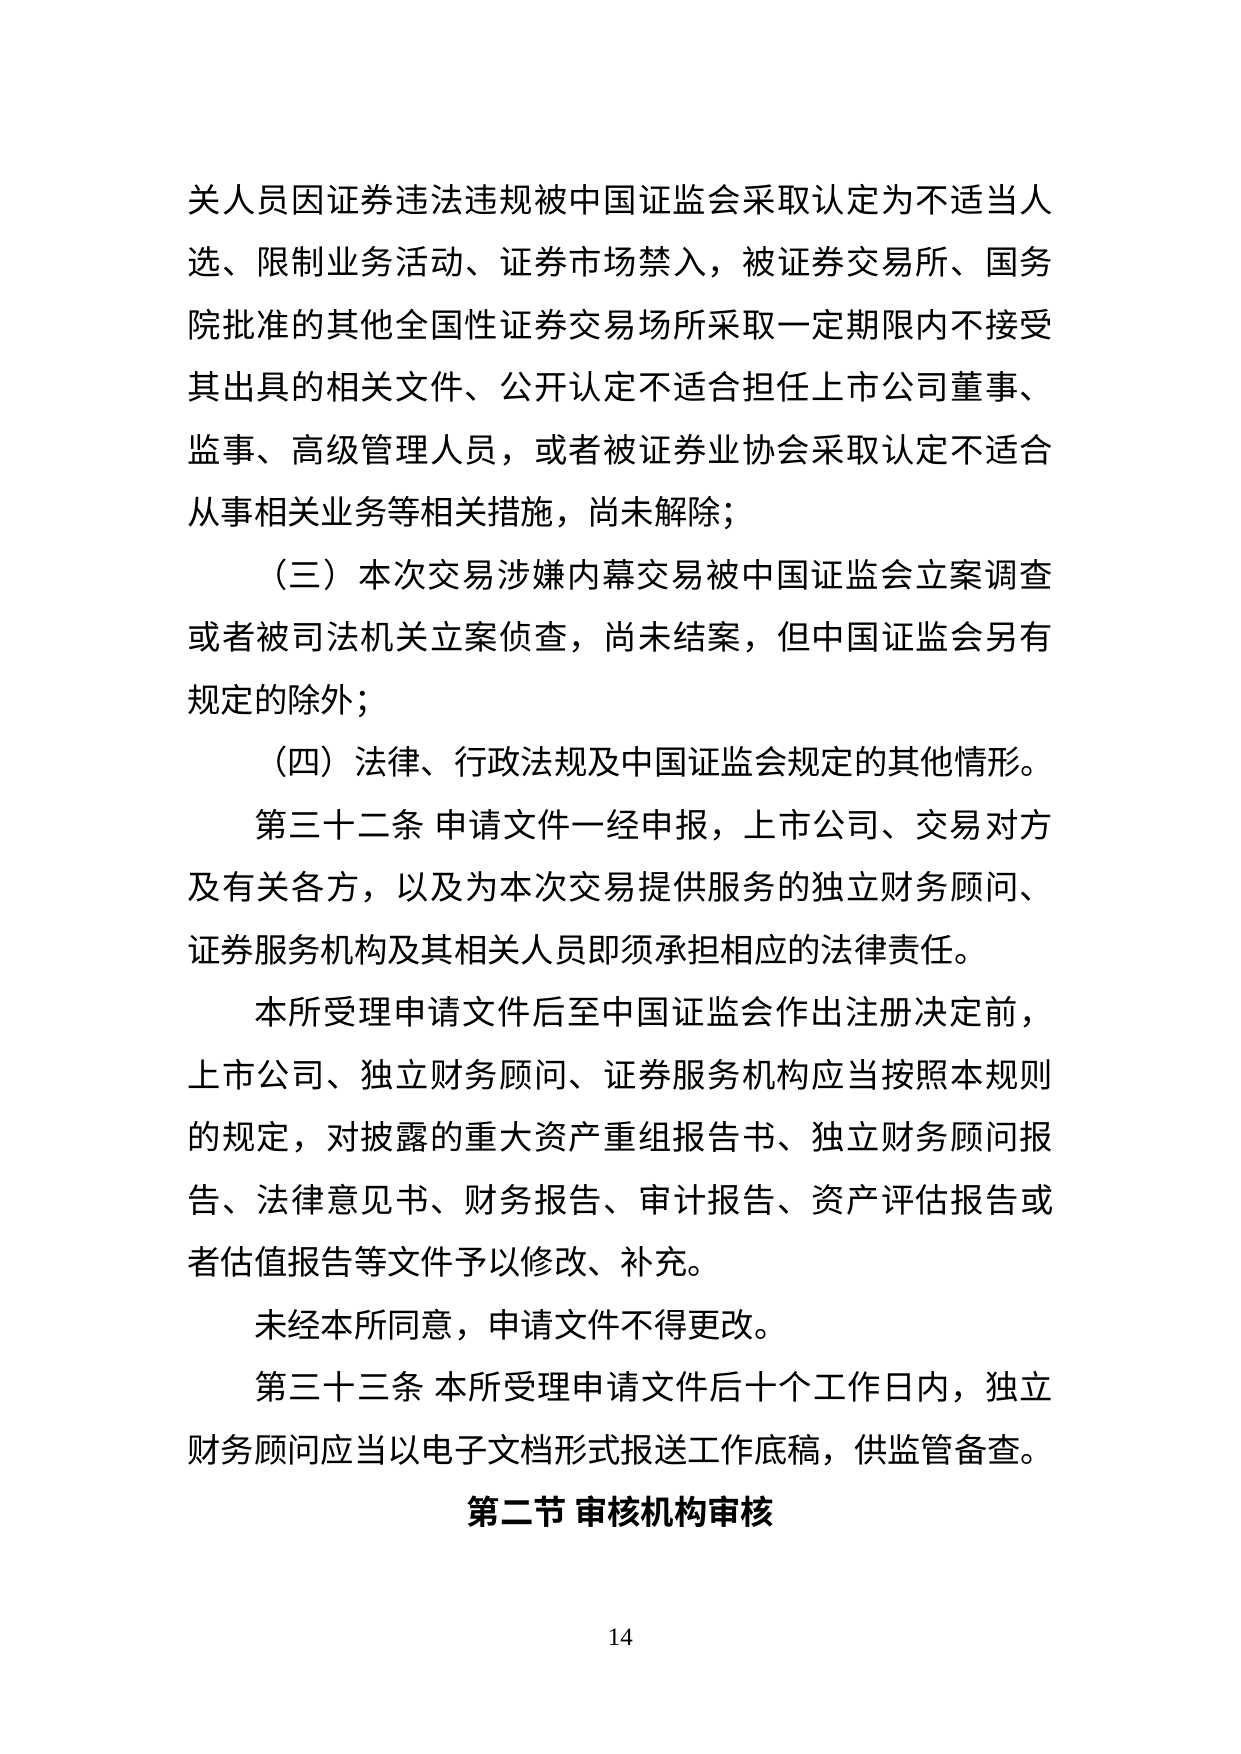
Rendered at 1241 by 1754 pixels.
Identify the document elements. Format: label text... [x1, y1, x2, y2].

text 未经本所同意，申请文件不得更改。 [187, 1287, 1053, 1349]
text 本所受理申请文件后至中国证监会作出注册决定前，上市公司、独立财务顾问、证券服务机构应当按照本规则的规定，对披露的重大资产重组报告书、独立财务顾问报告、法律意见书、财务报告、审计报告、资产评估报告或者估值报告等文件予以修改、补充。 [187, 974, 1053, 1287]
list 第二节 审核机构审核 [187, 1474, 1053, 1537]
list 第三十二条 申请文件一经申报，上市公司、交易对方及有关各方，以及为本次交易提供服务的独立财务顾问、证券服务机构及其相关人员即须承担相应的法律责任。 [187, 787, 1053, 974]
text （四）法律、行政法规及中国证监会规定的其他情形。 [187, 724, 1053, 787]
text （三）本次交易涉嫌内幕交易被中国证监会立案调查或者被司法机关立案侦查，尚未结案，但中国证监会另有规定的除外； [187, 537, 1053, 724]
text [187, 162, 1053, 537]
list 第三十三条 本所受理申请文件后十个工作日内，独立财务顾问应当以电子文档形式报送工作底稿，供监管备查。 [187, 1349, 1053, 1474]
